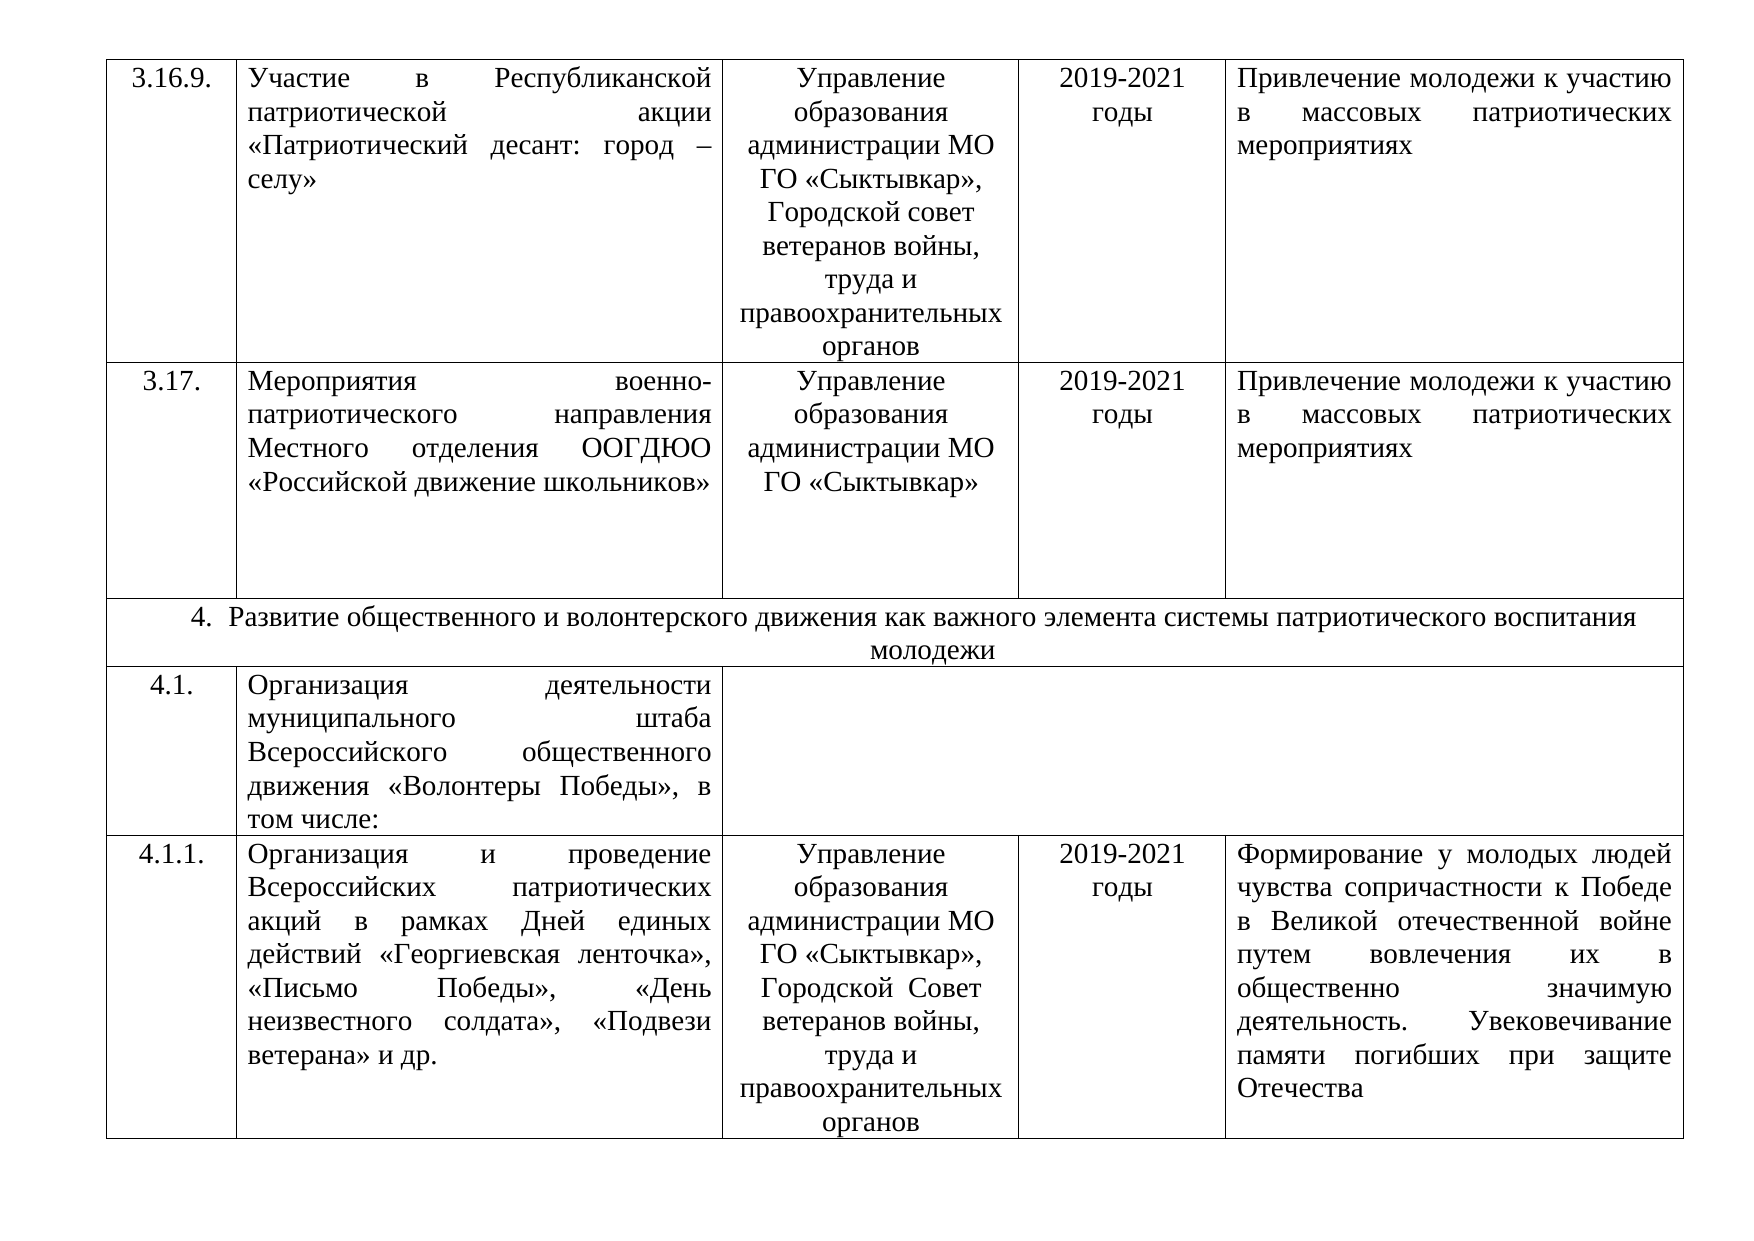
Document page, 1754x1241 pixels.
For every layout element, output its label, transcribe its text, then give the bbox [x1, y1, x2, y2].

table_cell Управление образования администрации МО ГО «Сыктывкар», Городской совет ветеранов войны, труда и правоохранительных органов [723, 60, 1018, 362]
table_cell 3.17. [107, 363, 236, 598]
table_cell Развитие общественного и волонтерского движения как важного элемента системы патриотического воспитания молодежи [107, 599, 1683, 666]
table_cell 4.1. [107, 667, 236, 835]
table_cell Участие в Республиканской патриотической акции «Патриотический десант: город – селу» [237, 60, 722, 362]
table_cell Привлечение молодежи к участию в массовых патриотических мероприятиях [1226, 60, 1683, 362]
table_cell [723, 836, 1018, 1138]
table_cell Мероприятия военно-патриотического направления Местного отделения ООГДЮО «Российской движение школьников» [237, 363, 722, 598]
table_cell 2019-2021 годы [1019, 363, 1225, 598]
table_cell [723, 667, 1683, 835]
table_cell Привлечение молодежи к участию в массовых патриотических мероприятиях [1226, 363, 1683, 598]
table_cell Управление образования администрации МО ГО «Сыктывкар» [723, 363, 1018, 598]
table_cell 3.16.9. [107, 60, 236, 362]
table_cell 2019-2021 годы [1019, 60, 1225, 362]
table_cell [237, 836, 722, 1138]
table_cell 2019-2021 годы [1019, 836, 1225, 1138]
table_cell 4.1.1. [107, 836, 236, 1138]
table_cell Организация деятельности муниципального штаба Всероссийского общественного движения «Волонтеры Победы», в том числе: [237, 667, 722, 835]
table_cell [1226, 836, 1683, 1138]
